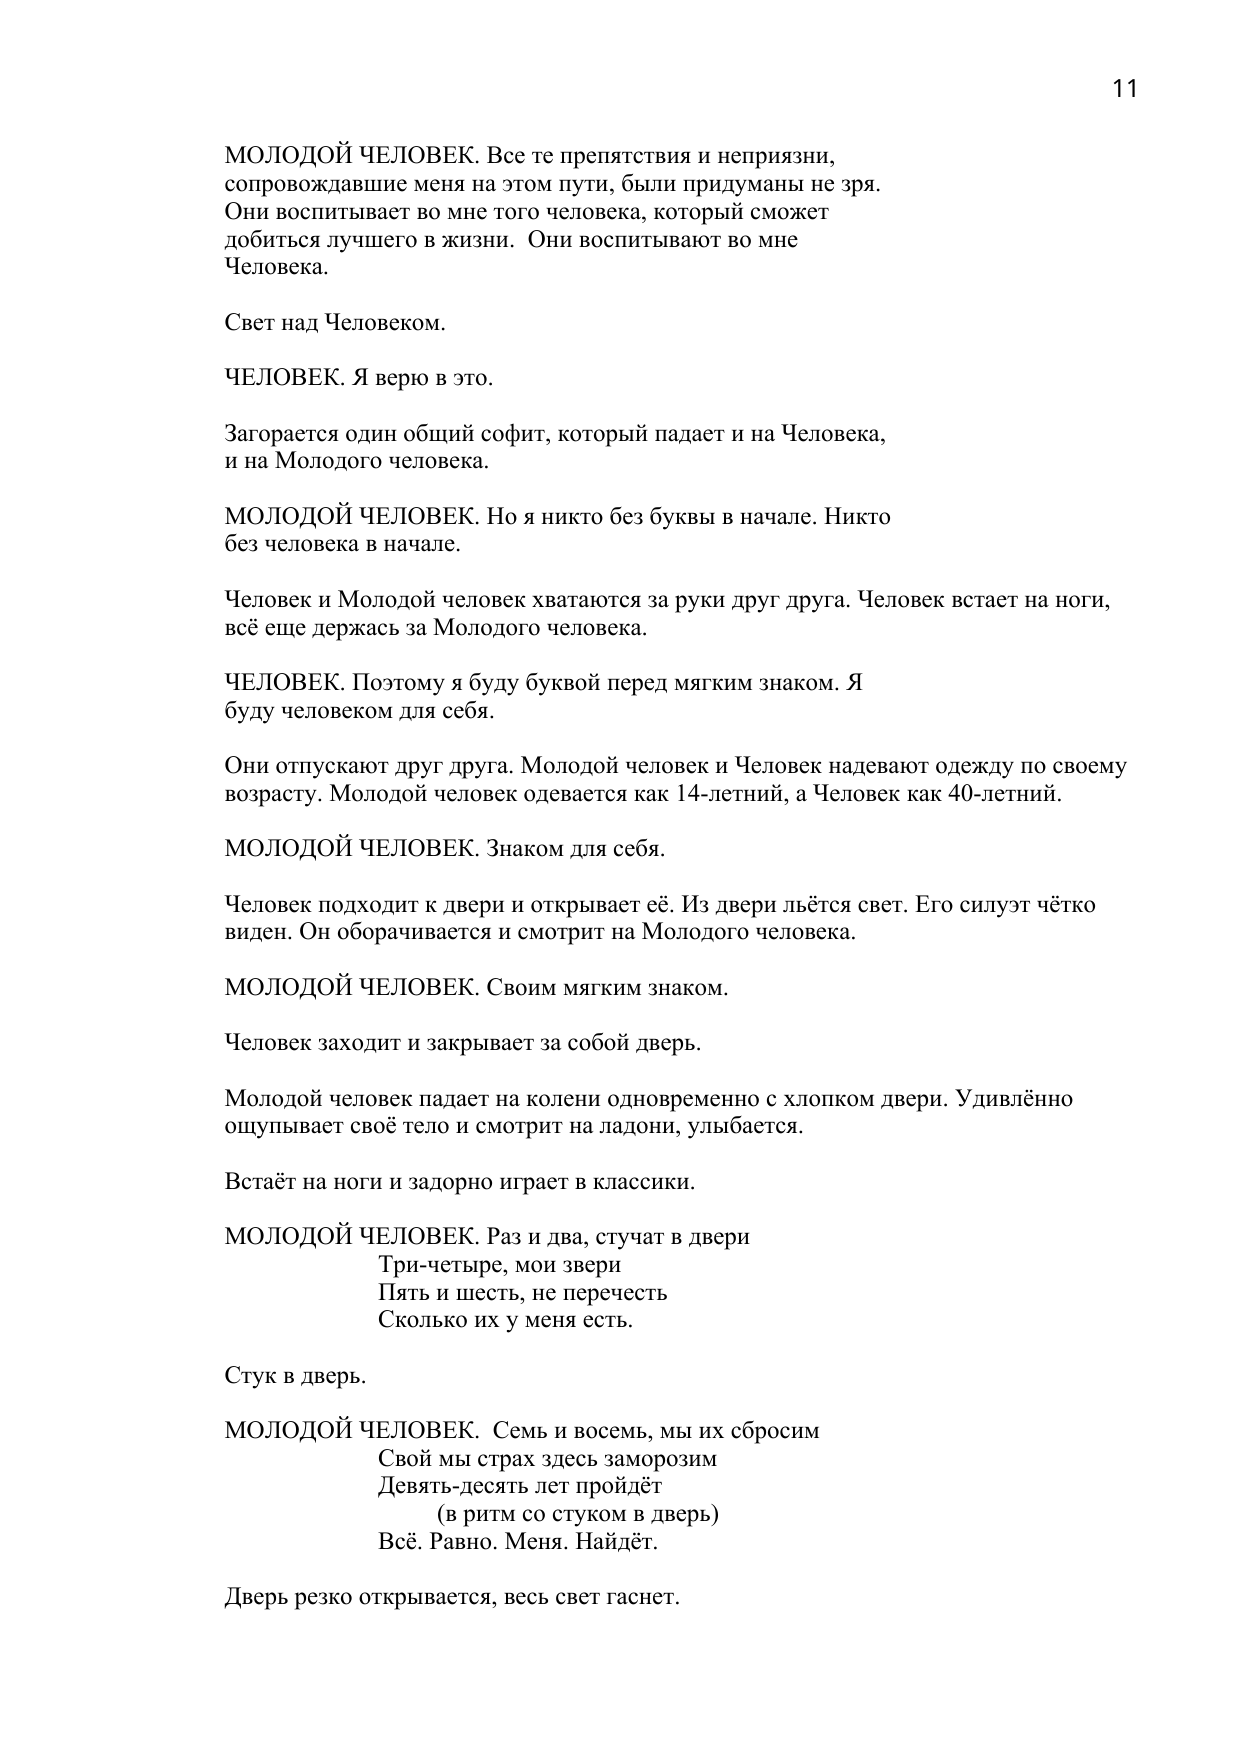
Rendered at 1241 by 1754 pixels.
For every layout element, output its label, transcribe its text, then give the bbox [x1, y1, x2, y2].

text МОЛОДОЙ ЧЕЛОВЕК. Семь и восемь, мы их сбросим [224, 1416, 904, 1444]
text Стук в дверь. [224, 1361, 1140, 1388]
text (в ритм со стуком в дверь) [437, 1499, 833, 1527]
text Загорается один общий софит, который падает и на Человека, и на Молодого человека. [224, 419, 904, 474]
text Пять и шесть, не перечесть [378, 1278, 904, 1305]
text Человек подходит к двери и открывает её. Из двери льётся свет. Его силуэт чётко виден. Он оборачивается и смотрит на Молодого человека. [224, 890, 1140, 945]
text Девять-десять лет пройдёт [378, 1472, 904, 1499]
text МОЛОДОЙ ЧЕЛОВЕК. Знаком для себя. [224, 834, 904, 862]
text Человек заходит и закрывает за собой дверь. [224, 1028, 1140, 1056]
text Всё. Равно. Меня. Найдёт. [378, 1527, 904, 1555]
text Встаёт на ноги и задорно играет в классики. [224, 1167, 1140, 1194]
text ЧЕЛОВЕК. Поэтому я буду буквой перед мягким знаком. Я буду человеком для себя. [224, 668, 904, 723]
text Свой мы страх здесь заморозим [378, 1444, 904, 1472]
text МОЛОДОЙ ЧЕЛОВЕК. Все те препятствия и неприязни, сопровождавшие меня на этом пути, были придуманы не зря. Они воспитывает во мне того человека, который сможет добиться лучшего в жизни. Они воспитывают во мне Человека. [224, 142, 904, 280]
text Молодой человек падает на колени одновременно с хлопком двери. Удивлённо ощупывает своё тело и смотрит на ладони, улыбается. [224, 1084, 1140, 1139]
text Они отпускают друг друга. Молодой человек и Человек надевают одежду по своему возрасту. Молодой человек одевается как 14-летний, а Человек как 40-летний. [224, 751, 1140, 807]
text Сколько их у меня есть. [378, 1305, 904, 1333]
text МОЛОДОЙ ЧЕЛОВЕК. Раз и два, стучат в двери [224, 1222, 904, 1250]
text ЧЕЛОВЕК. Я верю в это. [224, 363, 904, 391]
text МОЛОДОЙ ЧЕЛОВЕК. Своим мягким знаком. [224, 973, 904, 1001]
text Дверь резко открывается, весь свет гаснет. [224, 1582, 1140, 1610]
text Три-четыре, мои звери [378, 1250, 904, 1278]
text Человек и Молодой человек хватаются за руки друг друга. Человек встает на ноги, всё еще держась за Молодого человека. [224, 585, 1140, 640]
text МОЛОДОЙ ЧЕЛОВЕК. Но я никто без буквы в начале. Никто без человека в начале. [224, 502, 904, 557]
text Свет над Человеком. [224, 308, 1140, 336]
